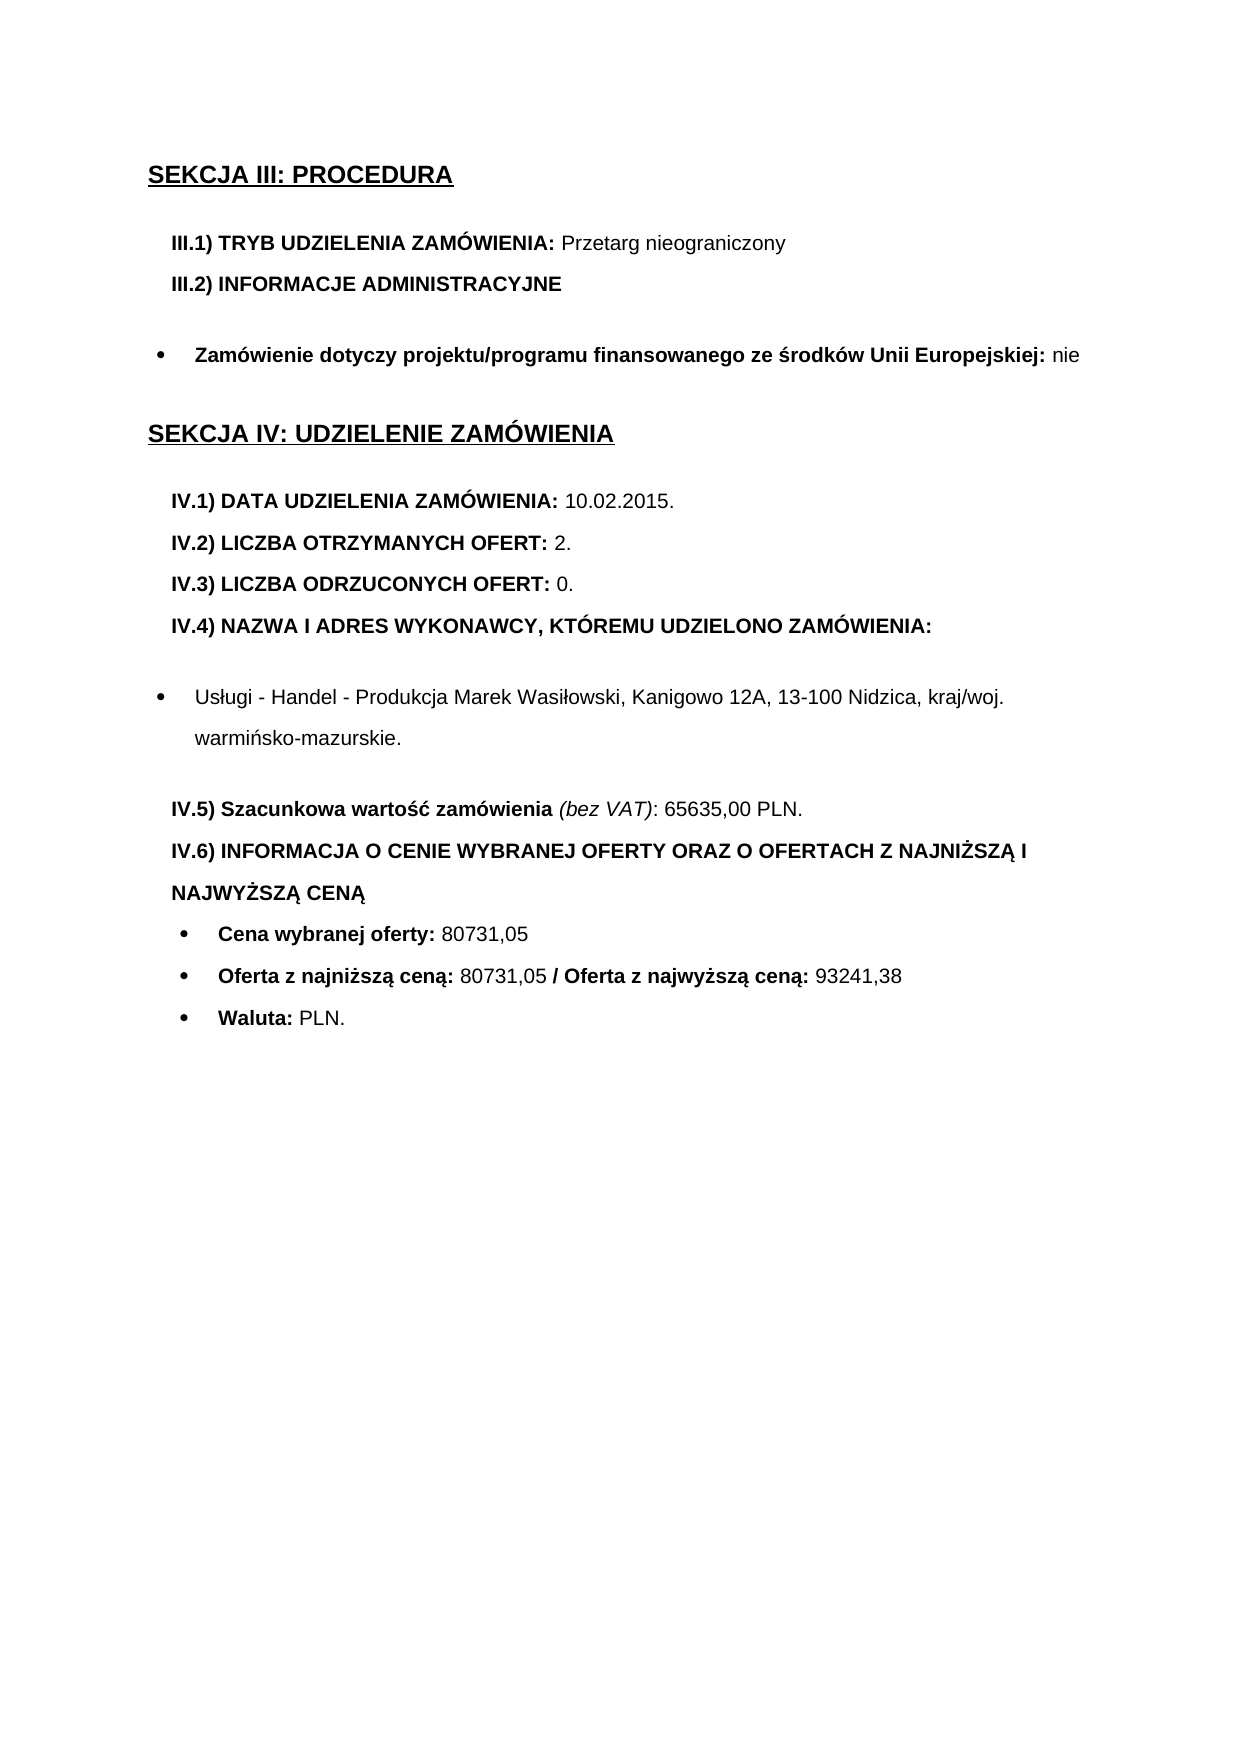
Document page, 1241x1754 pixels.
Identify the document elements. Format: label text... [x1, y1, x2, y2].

text III.1) TRYB UDZIELENIA ZAMÓWIENIA: Przetarg nieograniczony [171, 213, 1093, 254]
text SEKCJA III: PROCEDURA [148, 148, 1093, 189]
list Usługi - Handel - Produkcja Marek Wasiłowski, Kanigowo 12A, 13-100 Nidzica, kraj/woj. warmińsko-mazurskie. [157, 667, 1093, 750]
list Zamówienie dotyczy projektu/programu finansowanego ze środków Unii Europejskiej: nie [157, 325, 1093, 367]
list Waluta: PLN. [180, 988, 1093, 1029]
text III.2) INFORMACJE ADMINISTRACYJNE [171, 254, 1093, 296]
text IV.1) DATA UDZIELENIA ZAMÓWIENIA: 10.02.2015. [171, 471, 1093, 513]
text IV.4) NAZWA I ADRES WYKONAWCY, KTÓREMU UDZIELONO ZAMÓWIENIA: [171, 596, 1093, 638]
list Cena wybranej oferty: 80731,05 [180, 904, 1093, 946]
text SEKCJA IV: UDZIELENIE ZAMÓWIENIA [148, 406, 1093, 448]
text IV.3) LICZBA ODRZUCONYCH OFERT: 0. [171, 554, 1093, 596]
text IV.2) LICZBA OTRZYMANYCH OFERT: 2. [171, 513, 1093, 554]
text IV.6) INFORMACJA O CENIE WYBRANEJ OFERTY ORAZ O OFERTACH Z NAJNIŻSZĄ I NAJWYŻSZĄ CENĄ [171, 821, 1093, 904]
text IV.5) Szacunkowa wartość zamówienia (bez VAT): 65635,00 PLN. [171, 779, 1093, 821]
list Oferta z najniższą ceną: 80731,05 / Oferta z najwyższą ceną: 93241,38 [180, 946, 1093, 988]
